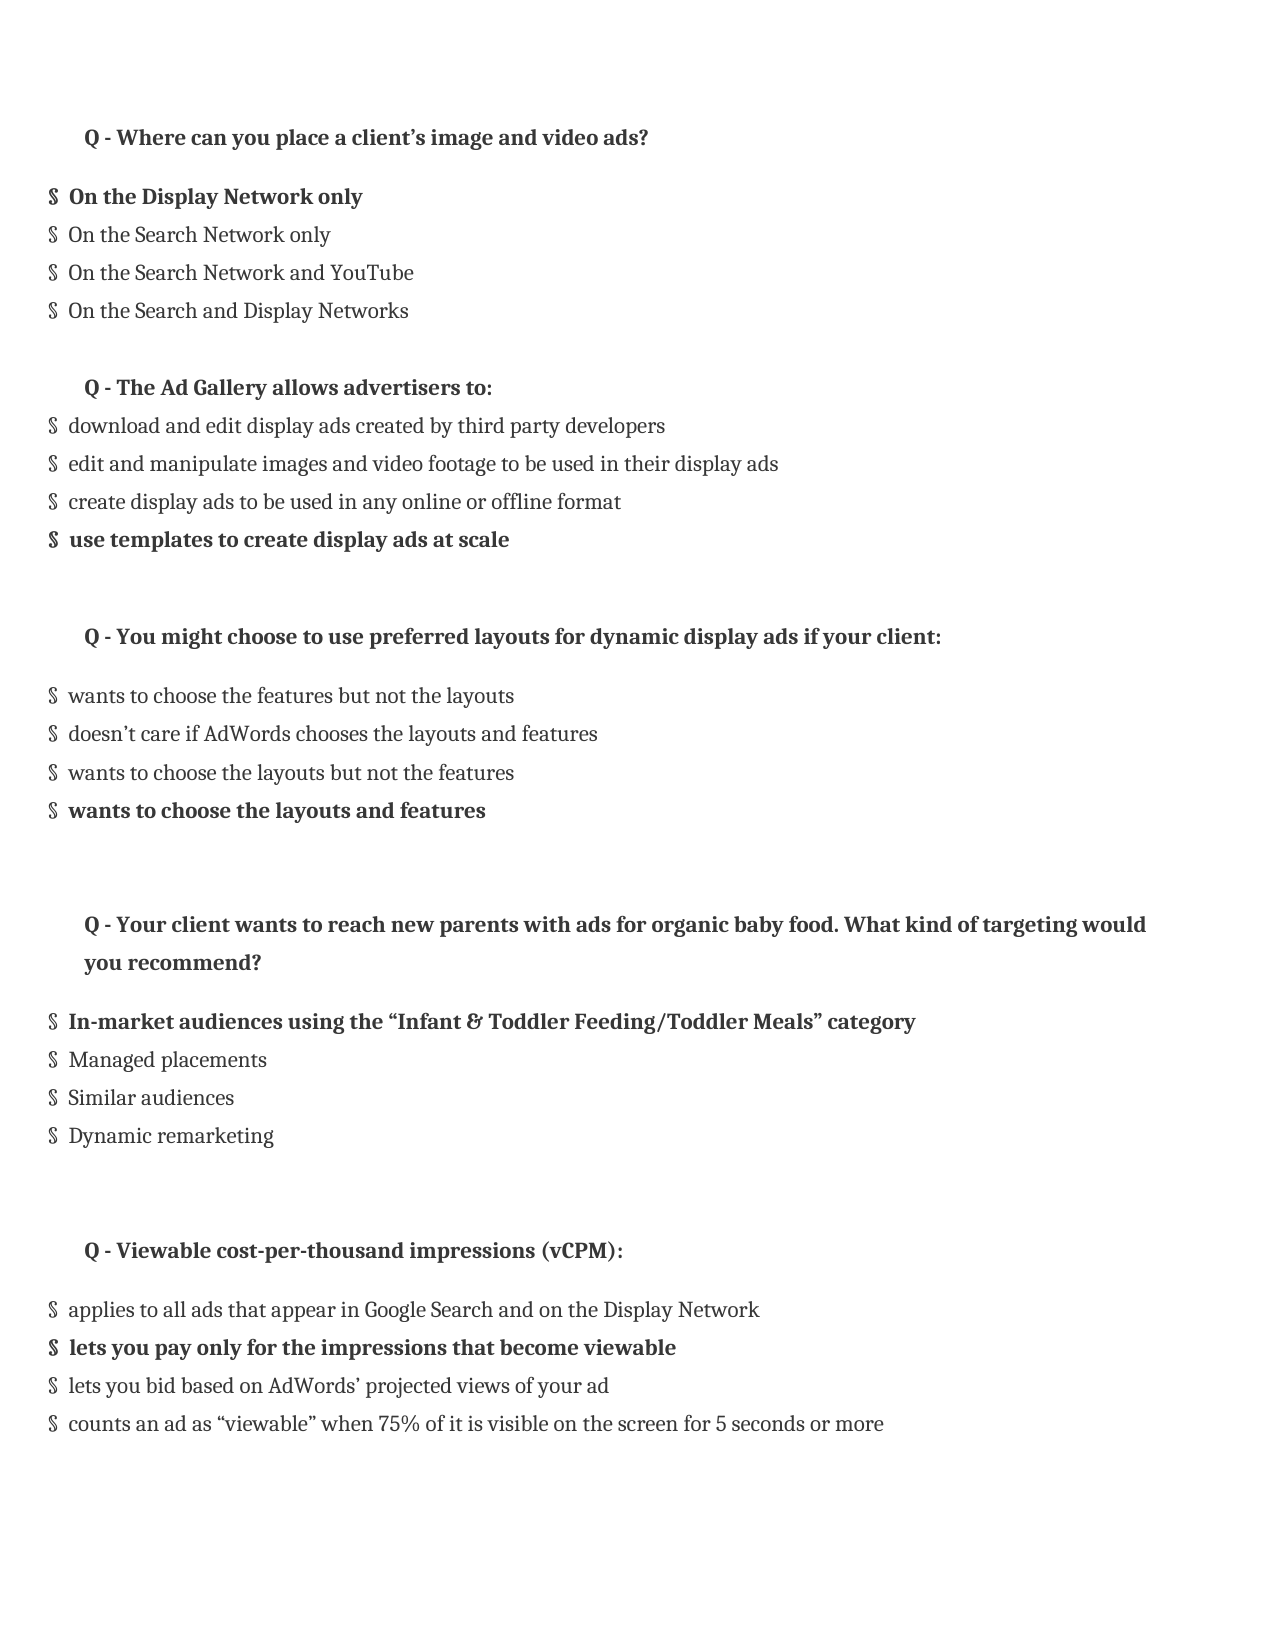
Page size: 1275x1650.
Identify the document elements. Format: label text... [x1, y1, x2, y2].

text § On the Search and Display Networks [47, 286, 1172, 324]
text § On the Display Network only [47, 172, 1172, 210]
text Q - Where can you place a client’s image and video ads? [84, 113, 1172, 151]
text § create display ads to be used in any online or offline format [47, 477, 1172, 515]
text Q - Viewable cost-per-thousand impressions (vCPM): [84, 1226, 1172, 1264]
text § In-market audiences using the “Infant & Toddler Feeding/Toddler Meals” category [47, 997, 1172, 1035]
text § lets you bid based on AdWords’ projected views of your ad [47, 1361, 1172, 1399]
text § Dynamic remarketing [47, 1111, 1172, 1149]
text § wants to choose the features but not the layouts [47, 671, 1172, 709]
text § lets you pay only for the impressions that become viewable [47, 1323, 1172, 1361]
text § counts an ad as “viewable” when 75% of it is visible on the screen for 5 seconds or more [47, 1399, 1172, 1437]
text § download and edit display ads created by third party developers [47, 401, 1172, 439]
text § edit and manipulate images and video footage to be used in their display ads [47, 439, 1172, 477]
text § doesn’t care if AdWords chooses the layouts and features [47, 709, 1172, 747]
text § On the Search Network only [47, 210, 1172, 248]
text § Similar audiences [47, 1073, 1172, 1111]
text § Managed placements [47, 1035, 1172, 1073]
text § use templates to create display ads at scale [47, 515, 1172, 553]
text § wants to choose the layouts and features [47, 786, 1172, 824]
text Q - The Ad Gallery allows advertisers to: [84, 363, 1172, 401]
text Q - Your client wants to reach new parents with ads for organic baby food. What kind of targeting would you recommend? [84, 900, 1172, 976]
text § applies to all ads that appear in Google Search and on the Display Network [47, 1285, 1172, 1323]
text § wants to choose the layouts but not the features [47, 747, 1172, 786]
text § On the Search Network and YouTube [47, 248, 1172, 286]
text Q - You might choose to use preferred layouts for dynamic display ads if your client: [84, 612, 1172, 650]
